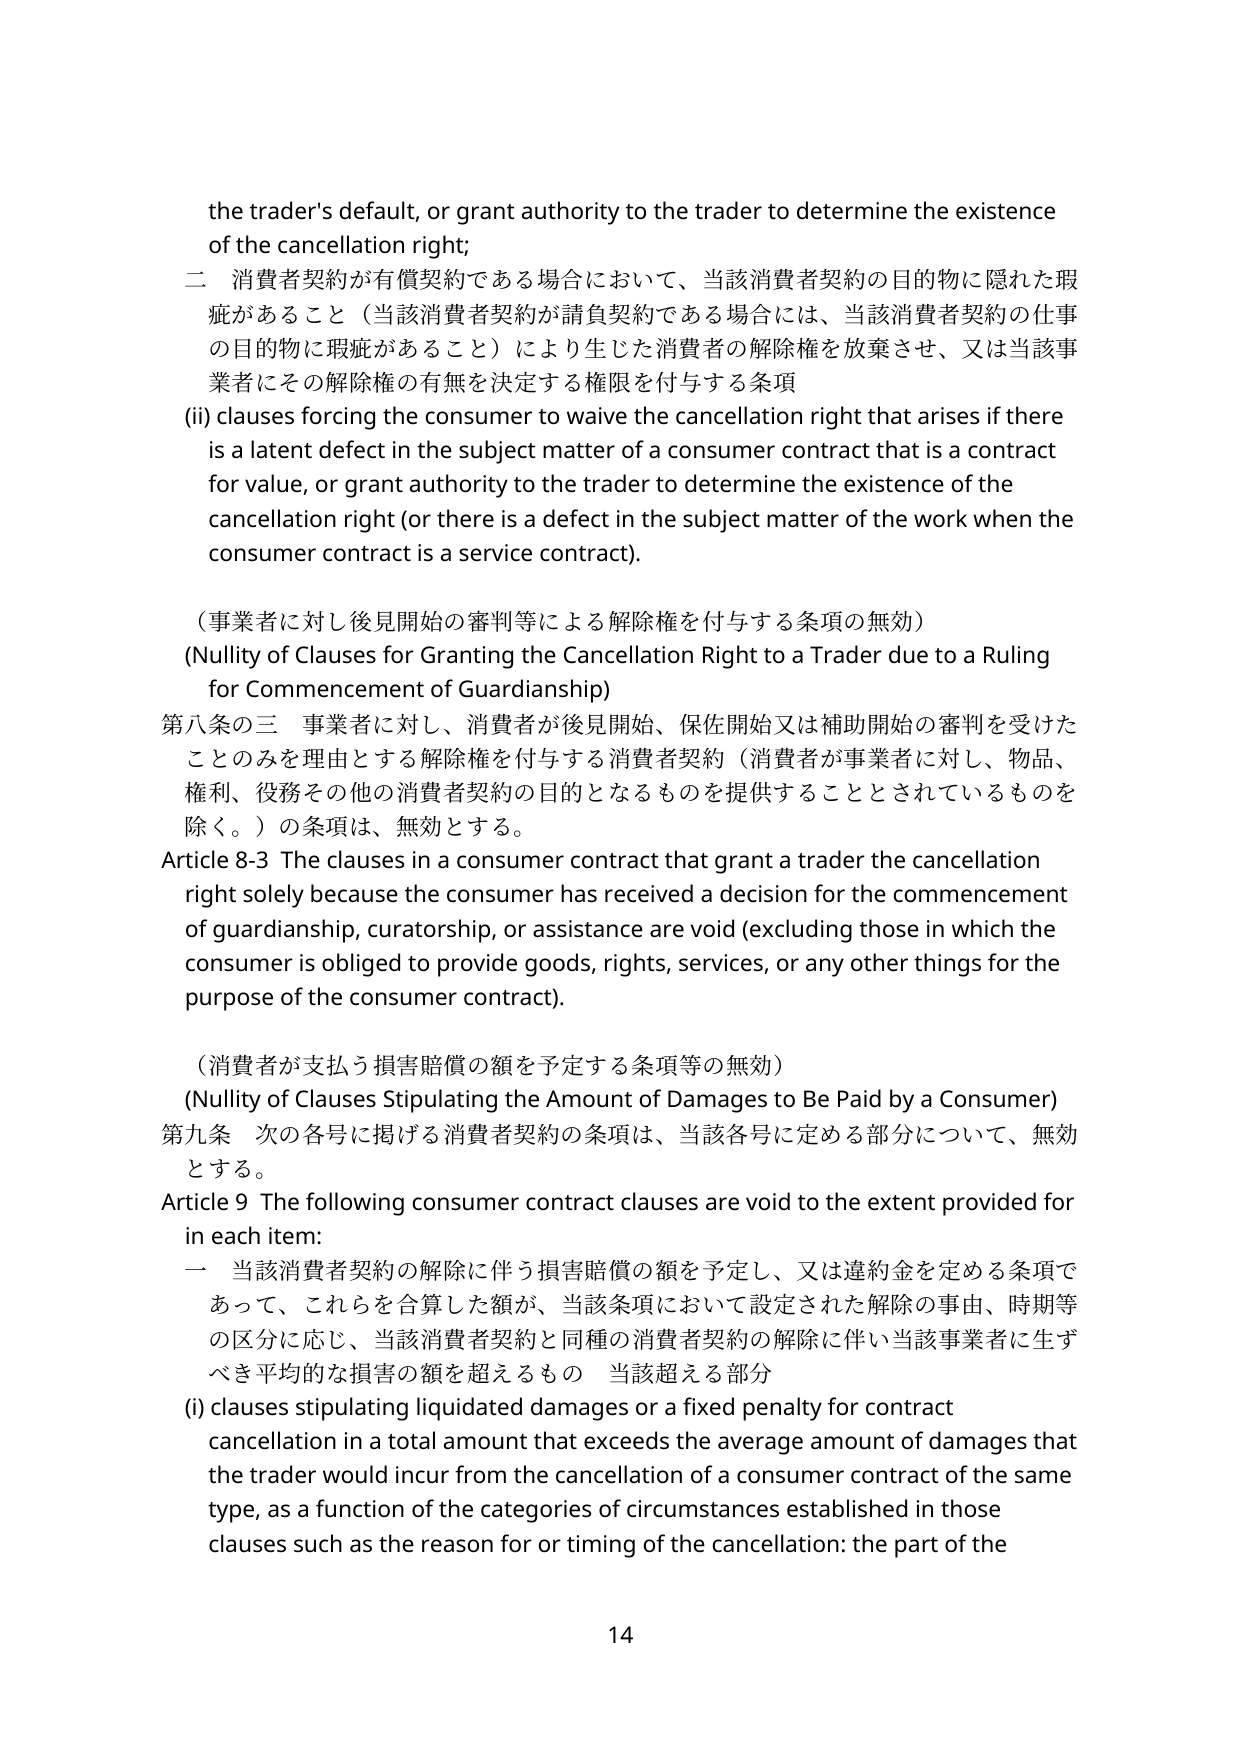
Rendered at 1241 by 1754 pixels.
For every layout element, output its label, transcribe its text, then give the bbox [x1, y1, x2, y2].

text (ii) clauses forcing the consumer to waive the cancellation right that arises if there is a latent defect in the subject matter of a consumer contract that is a contract for value, or grant authority to the trader to determine the existence of the cancellation right (or there is a defect in the subject matter of the work when the consumer contract is a service contract). [184, 399, 1079, 569]
text (Nullity of Clauses for Granting the Cancellation Right to a Trader due to a Ruling for Commencement of Guardianship) [184, 638, 1079, 706]
text 第九条 次の各号に掲げる消費者契約の条項は、当該各号に定める部分について、無効とする。 [161, 1116, 1079, 1184]
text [184, 1389, 1079, 1560]
text Article 9 The following consumer contract clauses are void to the extent provided for in each item: [161, 1184, 1079, 1253]
text 二 消費者契約が有償契約である場合において、当該消費者契約の目的物に隠れた瑕疵があること（当該消費者契約が請負契約である場合には、当該消費者契約の仕事の目的物に瑕疵があること）により生じた消費者の解除権を放棄させ、又は当該事業者にその解除権の有無を決定する権限を付与する条項 [184, 262, 1079, 399]
text Article 8-3 The clauses in a consumer contract that grant a trader the cancellation right solely because the consumer has received a decision for the commencement of guardianship, curatorship, or assistance are void (excluding those in which the consumer is obliged to provide goods, rights, services, or any other things for the purpose of the consumer contract). [161, 843, 1079, 1014]
text （消費者が支払う損害賠償の額を予定する条項等の無効） [184, 1048, 1079, 1082]
text （事業者に対し後見開始の審判等による解除権を付与する条項の無効） [184, 604, 1079, 638]
text 第八条の三 事業者に対し、消費者が後見開始、保佐開始又は補助開始の審判を受けたことのみを理由とする解除権を付与する消費者契約（消費者が事業者に対し、物品、権利、役務その他の消費者契約の目的となるものを提供することとされているものを除く。）の条項は、無効とする。 [161, 706, 1079, 843]
text 一 当該消費者契約の解除に伴う損害賠償の額を予定し、又は違約金を定める条項であって、これらを合算した額が、当該条項において設定された解除の事由、時期等の区分に応じ、当該消費者契約と同種の消費者契約の解除に伴い当該事業者に生ずべき平均的な損害の額を超えるもの 当該超える部分 [184, 1253, 1079, 1389]
text (Nullity of Clauses Stipulating the Amount of Damages to Be Paid by a Consumer) [184, 1082, 1079, 1116]
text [184, 194, 1079, 262]
